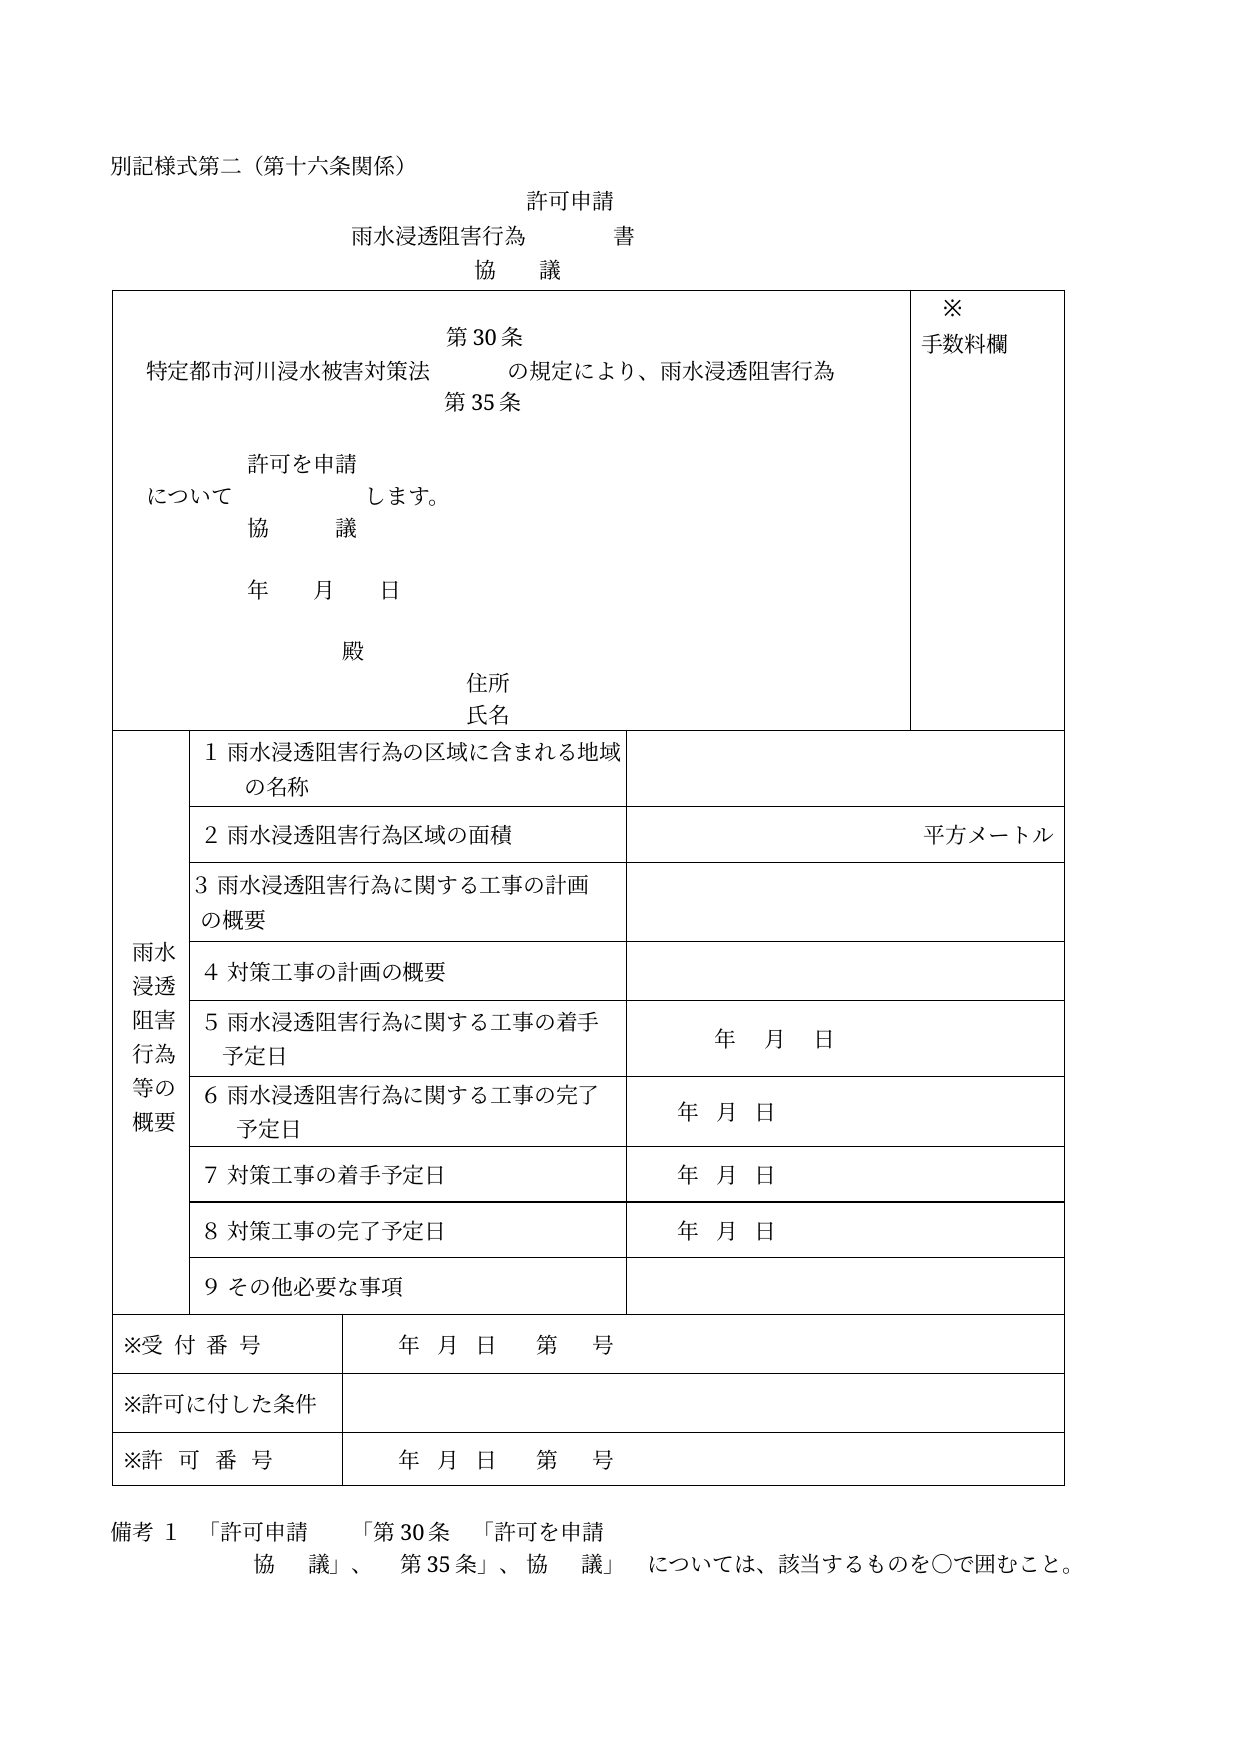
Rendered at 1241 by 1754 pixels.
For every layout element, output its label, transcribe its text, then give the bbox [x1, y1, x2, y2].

table_cell ３ 雨水浸透阻害行為に関する工事の計画 の概要 [190, 863, 626, 941]
text 雨水浸透阻害行為 書 [111, 220, 1128, 250]
table_header 第30条 特定都市河川浸水被害対策法 の規定により、雨水浸透阻害行為 第35条 許可を申請 について します。 協 議 年 月 日 殿 住所 氏名 [113, 291, 910, 730]
table_cell 雨水浸透阻害行為等の概要 [113, 731, 189, 1314]
text 許可申請 [111, 185, 1128, 215]
table_cell １ 雨水浸透阻害行為の区域に含まれる地域の名称 [190, 731, 626, 806]
table_cell [627, 863, 1064, 941]
text 協 議」、 第35条」、 協 議」 については、該当するものを○で囲むこと。 [187, 1548, 1064, 1578]
table_cell 年 月 日 [627, 1077, 1064, 1146]
table_cell ※許 可 番 号 [113, 1433, 342, 1484]
table_cell ６ 雨水浸透阻害行為に関する工事の完了 予定日 [190, 1077, 626, 1146]
table_cell [627, 1258, 1064, 1314]
table_cell 年 月 日 [627, 1203, 1064, 1257]
table_cell 平方メートル [627, 807, 1064, 862]
table_cell 年 月 日 [627, 1001, 1064, 1076]
table_cell ８ 対策工事の完了予定日 [190, 1203, 626, 1257]
table_cell ４ 対策工事の計画の概要 [190, 942, 626, 1000]
table_cell ※許可に付した条件 [113, 1374, 342, 1432]
table_cell 年 月 日 第 号 [343, 1433, 1064, 1484]
table_cell ２ 雨水浸透阻害行為区域の面積 [190, 807, 626, 862]
table_cell ※受 付 番 号 [113, 1315, 342, 1373]
table_cell ５ 雨水浸透阻害行為に関する工事の着手 予定日 [190, 1001, 626, 1076]
table_cell ９ その他必要な事項 [190, 1258, 626, 1314]
text 別記様式第二（第十六条関係） [111, 150, 1128, 180]
table_cell 年 月 日 第 号 [343, 1315, 1064, 1373]
table_header ※ 手数料欄 [911, 291, 1064, 730]
table_cell 年 月 日 [627, 1147, 1064, 1201]
text 協 議 [111, 255, 1128, 285]
text 備考 １ 「許可申請 「第30条 「許可を申請 [111, 1516, 1064, 1547]
table_cell [343, 1374, 1064, 1432]
table_cell [627, 731, 1064, 806]
table_cell [627, 942, 1064, 1000]
table_cell ７ 対策工事の着手予定日 [190, 1147, 626, 1201]
